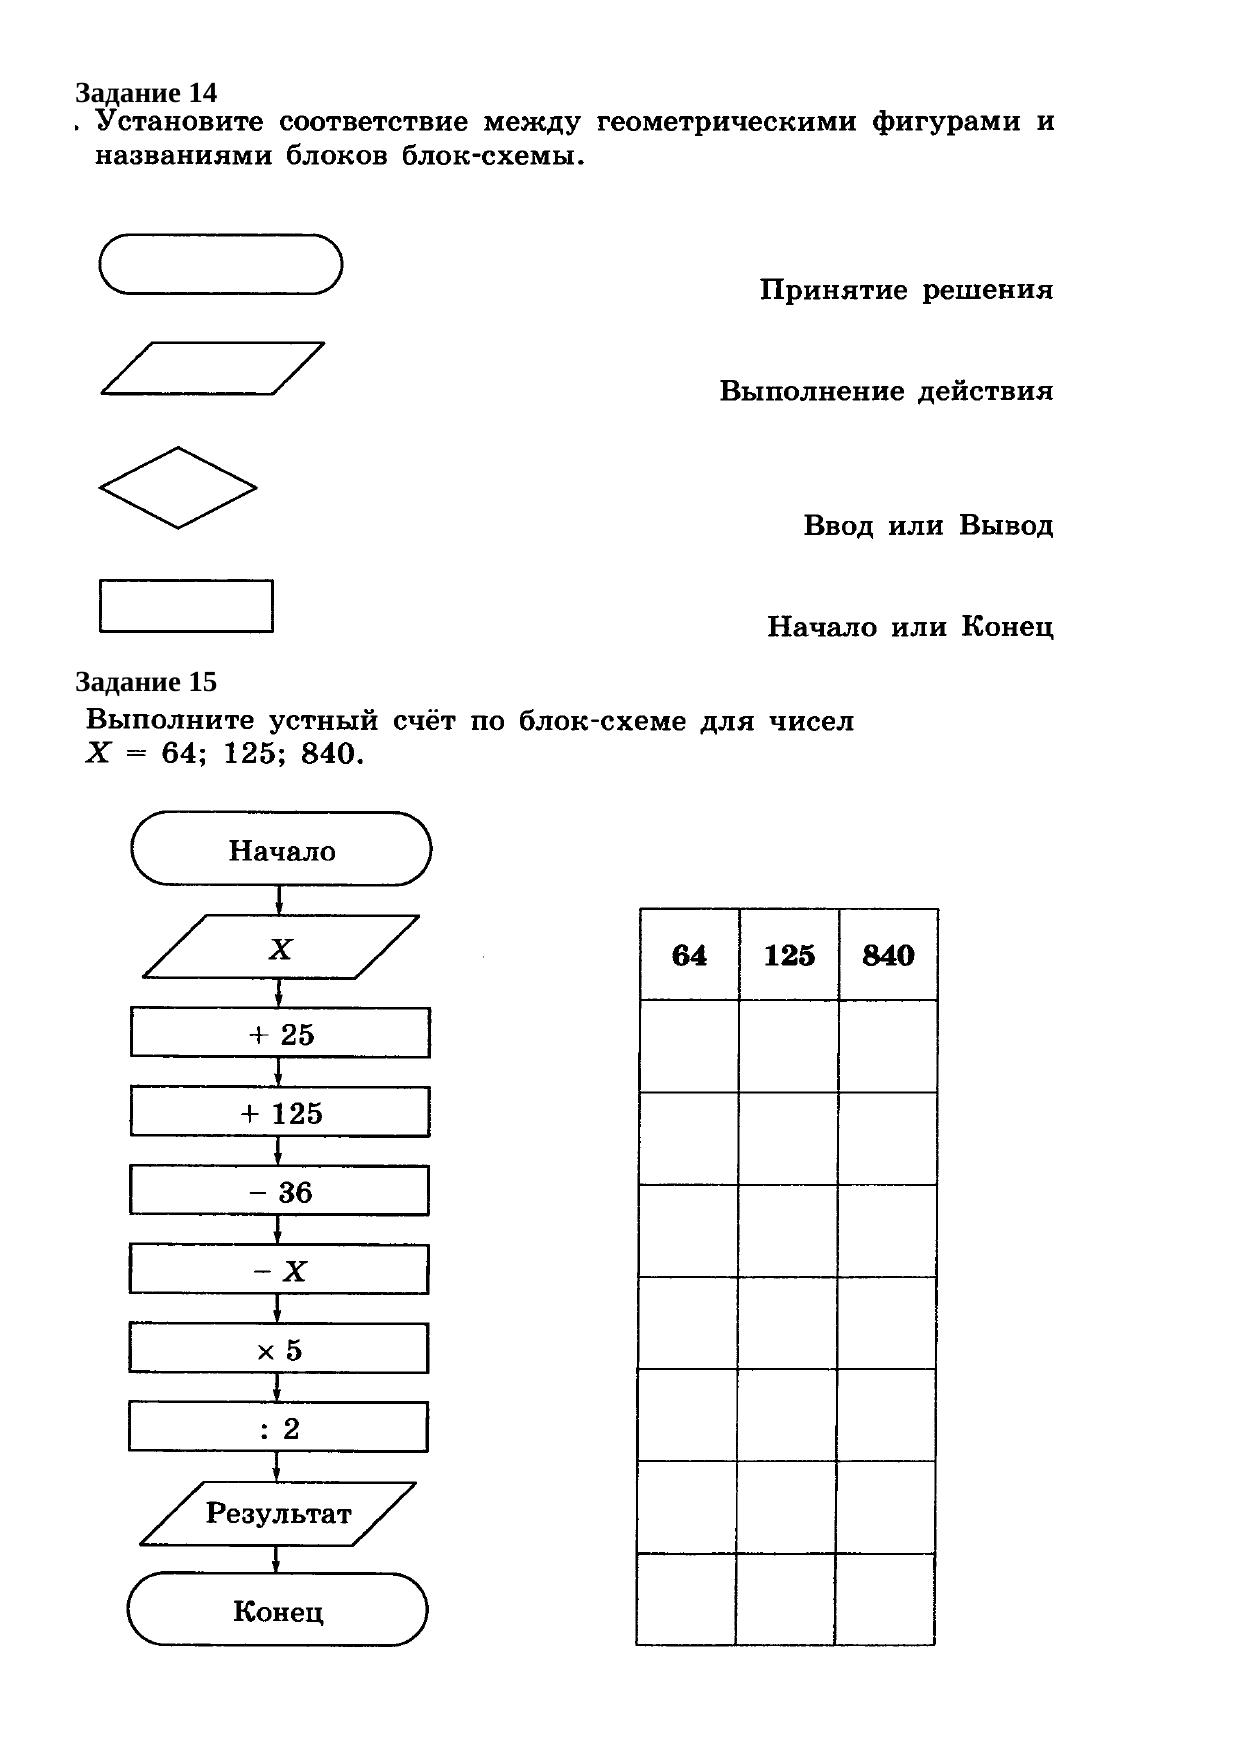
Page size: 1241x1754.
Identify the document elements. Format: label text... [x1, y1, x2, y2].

picture [75, 697, 1061, 1671]
text Задание 14 [75, 75, 1165, 108]
picture [75, 108, 1086, 664]
text Задание 15 [75, 664, 1165, 697]
